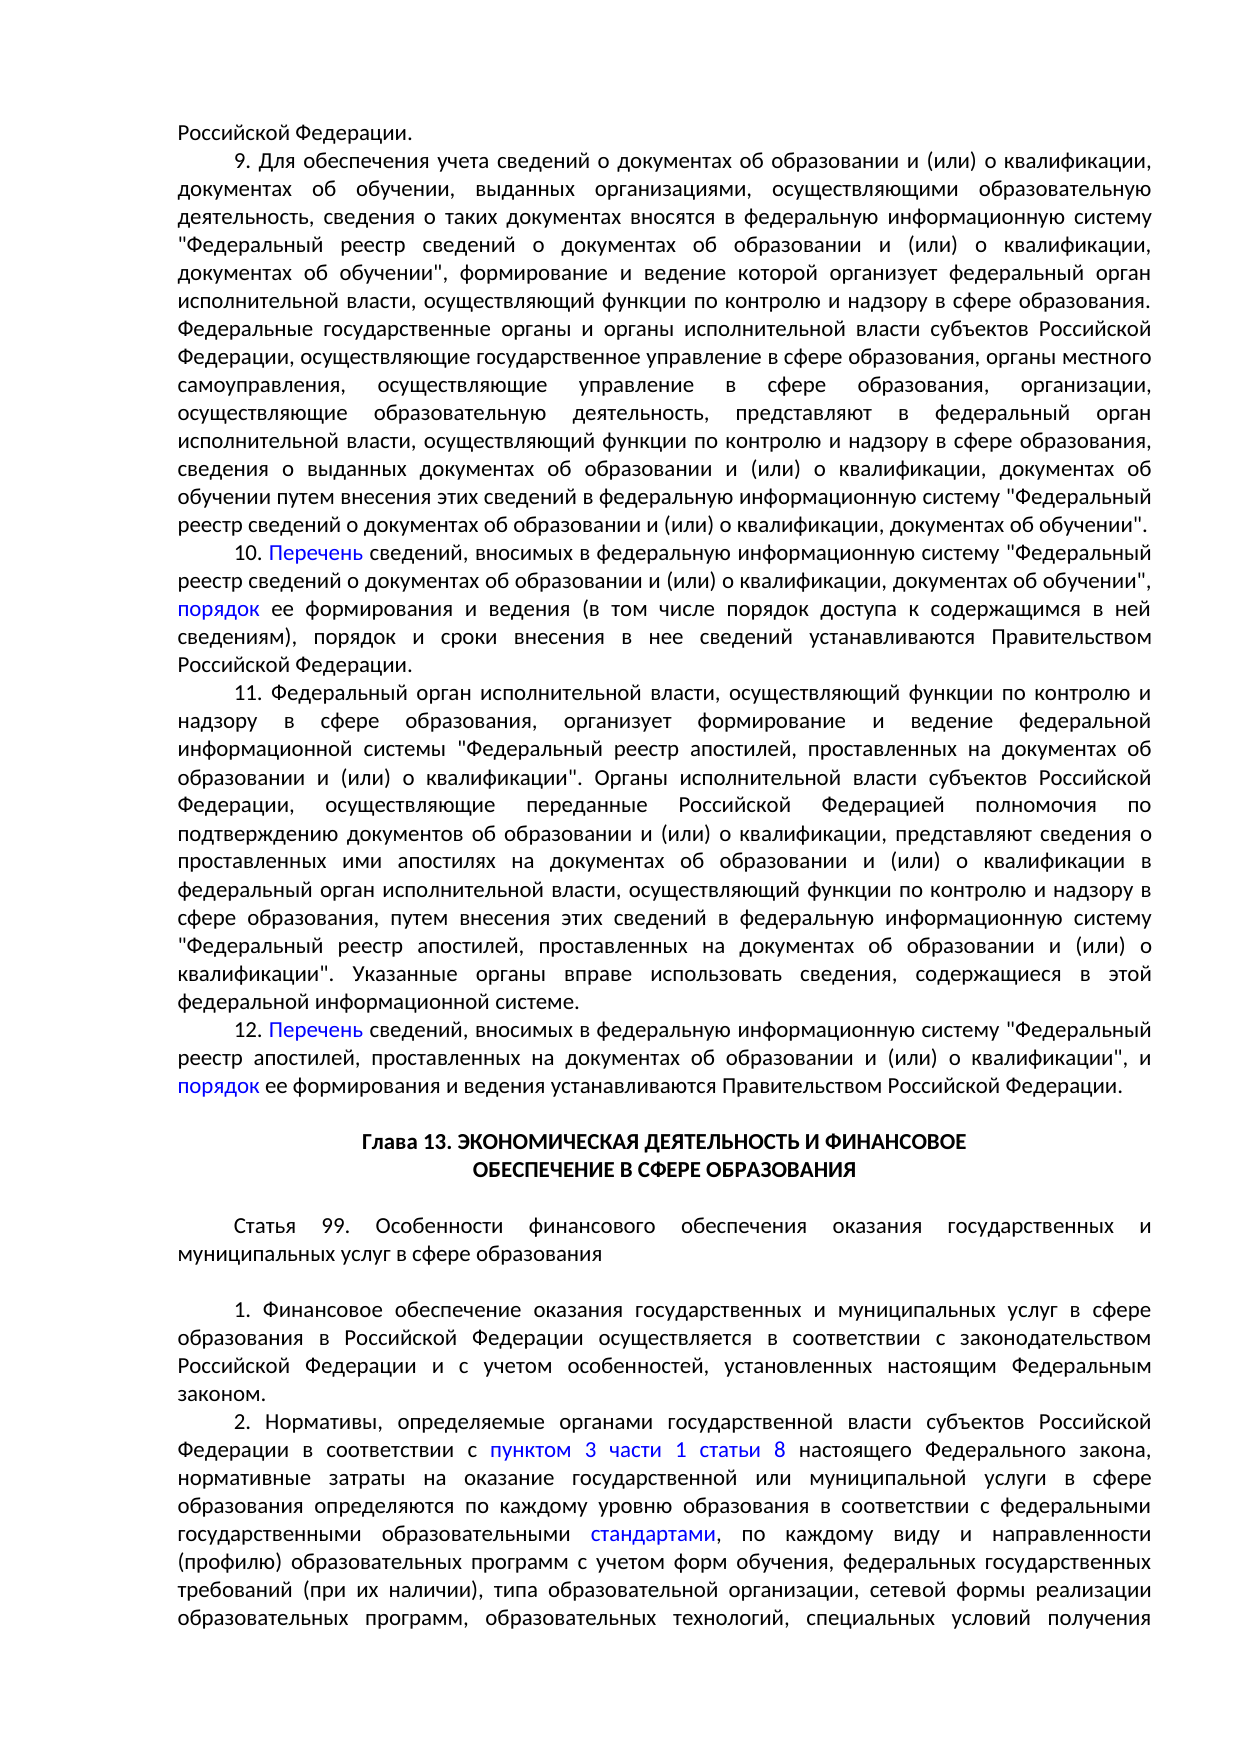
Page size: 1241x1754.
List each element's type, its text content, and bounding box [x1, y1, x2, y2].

text Статья 99. Особенности финансового обеспечения оказания государственных и муниципальных услуг в сфере образования [177, 1211, 1152, 1267]
title ОБЕСПЕЧЕНИЕ В СФЕРЕ ОБРАЗОВАНИЯ [177, 1155, 1152, 1183]
title Глава 13. ЭКОНОМИЧЕСКАЯ ДЕЯТЕЛЬНОСТЬ И ФИНАНСОВОЕ [177, 1127, 1152, 1155]
text 11. Федеральный орган исполнительной власти, осуществляющий функции по контролю и надзору в сфере образования, организует формирование и ведение федеральной информационной системы "Федеральный реестр апостилей, проставленных на документах об образовании и (или) о квалификации". Органы исполнительной власти субъектов Российской Федерации, осуществляющие переданные Российской Федерацией полномочия по подтверждению документов об образовании и (или) о квалификации, представляют сведения о проставленных ими апостилях на документах об образовании и (или) о квалификации в федеральный орган исполнительной власти, осуществляющий функции по контролю и надзору в сфере образования, путем внесения этих сведений в федеральную информационную систему "Федеральный реестр апостилей, проставленных на документах об образовании и (или) о квалификации". Указанные органы вправе использовать сведения, содержащиеся в этой федеральной информационной системе. [177, 678, 1152, 1015]
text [177, 1407, 1152, 1631]
text 12. Перечень сведений, вносимых в федеральную информационную систему "Федеральный реестр апостилей, проставленных на документах об образовании и (или) о квалификации", и порядок ее формирования и ведения устанавливаются Правительством Российской Федерации. [177, 1015, 1152, 1099]
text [177, 118, 1152, 146]
text 9. Для обеспечения учета сведений о документах об образовании и (или) о квалификации, документах об обучении, выданных организациями, осуществляющими образовательную деятельность, сведения о таких документах вносятся в федеральную информационную систему "Федеральный реестр сведений о документах об образовании и (или) о квалификации, документах об обучении", формирование и ведение которой организует федеральный орган исполнительной власти, осуществляющий функции по контролю и надзору в сфере образования. Федеральные государственные органы и органы исполнительной власти субъектов Российской Федерации, осуществляющие государственное управление в сфере образования, органы местного самоуправления, осуществляющие управление в сфере образования, организации, осуществляющие образовательную деятельность, представляют в федеральный орган исполнительной власти, осуществляющий функции по контролю и надзору в сфере образования, сведения о выданных документах об образовании и (или) о квалификации, документах об обучении путем внесения этих сведений в федеральную информационную систему "Федеральный реестр сведений о документах об образовании и (или) о квалификации, документах об обучении". [177, 146, 1152, 538]
text 10. Перечень сведений, вносимых в федеральную информационную систему "Федеральный реестр сведений о документах об образовании и (или) о квалификации, документах об обучении", порядок ее формирования и ведения (в том числе порядок доступа к содержащимся в ней сведениям), порядок и сроки внесения в нее сведений устанавливаются Правительством Российской Федерации. [177, 538, 1152, 678]
text 1. Финансовое обеспечение оказания государственных и муниципальных услуг в сфере образования в Российской Федерации осуществляется в соответствии с законодательством Российской Федерации и с учетом особенностей, установленных настоящим Федеральным законом. [177, 1295, 1152, 1407]
